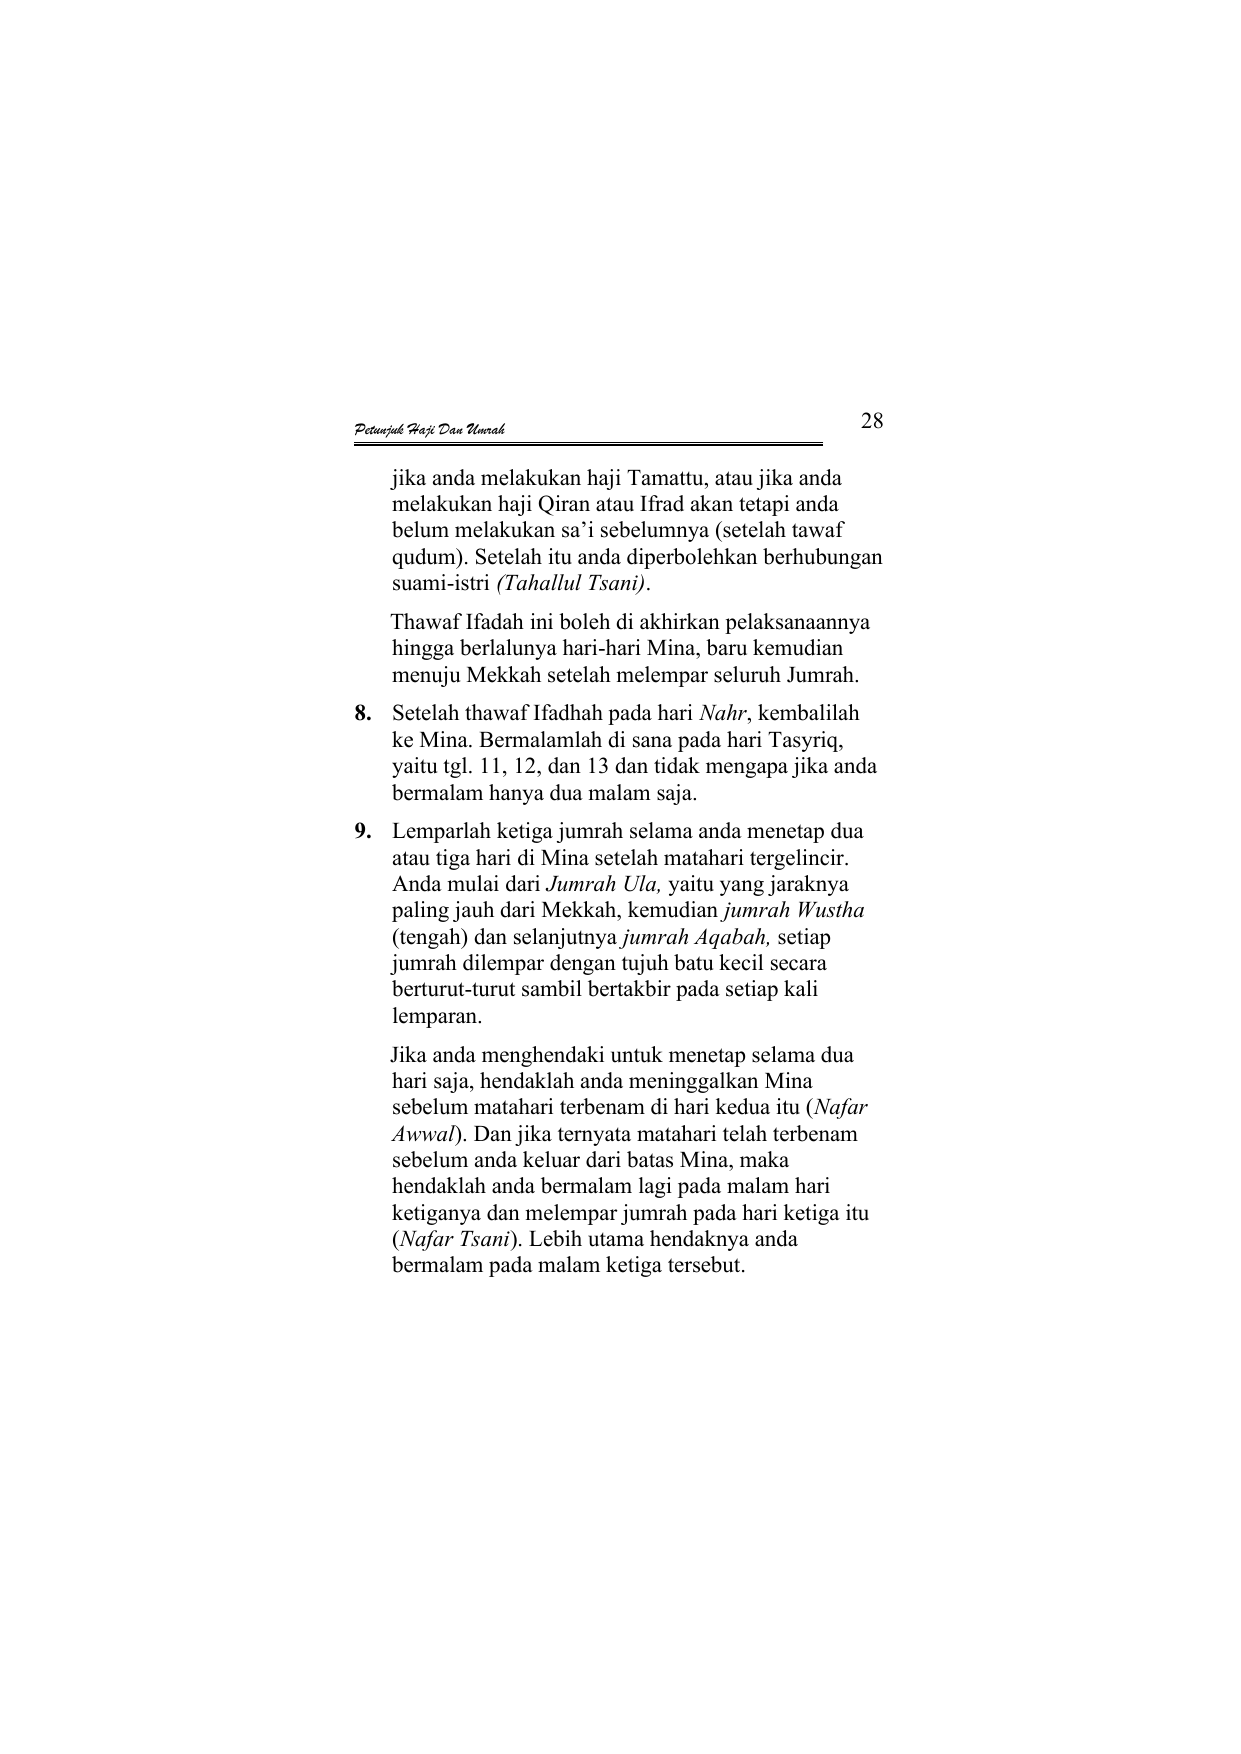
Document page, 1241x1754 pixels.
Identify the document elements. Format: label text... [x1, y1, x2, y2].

text Jika anda menghendaki untuk menetap selama dua hari saja, hendaklah anda meninggalkan Mina sebelum matahari terbenam di hari kedua itu (Nafar Awwal). Dan jika ternyata matahari telah terbenam sebelum anda keluar dari batas Mina, maka hendaklah anda bermalam lagi pada malam hari ketiganya dan melempar jumrah pada hari ketiga itu (Nafar Tsani). Lebih utama hendaknya anda bermalam pada malam ketiga tersebut. [390, 1041, 886, 1278]
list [354, 464, 886, 595]
text Thawaf Ifadah ini boleh di akhirkan pelaksanaannya hingga berlalunya hari-hari Mina, baru kemudian menuju Mekkah setelah melempar seluruh Jumrah. [390, 608, 886, 687]
list Setelah thawaf Ifadhah pada hari Nahr, kembalilah ke Mina. Bermalamlah di pada hari Tasyriq, yaitu tgl. 11, 12, dan 13 dan tidak mengapa jika anda bermalam hanya dua malam saja. [354, 699, 886, 805]
list Lemparlah ketiga jumrah selama anda menetap dua atau tiga hari di Mina setelah matahari tergelincir. Anda mulai dari Jumrah Ula, yaitu yang jaraknya paling jauh dari Mekkah, kemudian jumrah Wustha (tengah) dan selanjutnya jumrah Aqabah, setiap jumrah dilempar dengan tujuh batu kecil secara berturut-turut sambil bertakbir pada setiap kali lemparan. [354, 817, 886, 1028]
